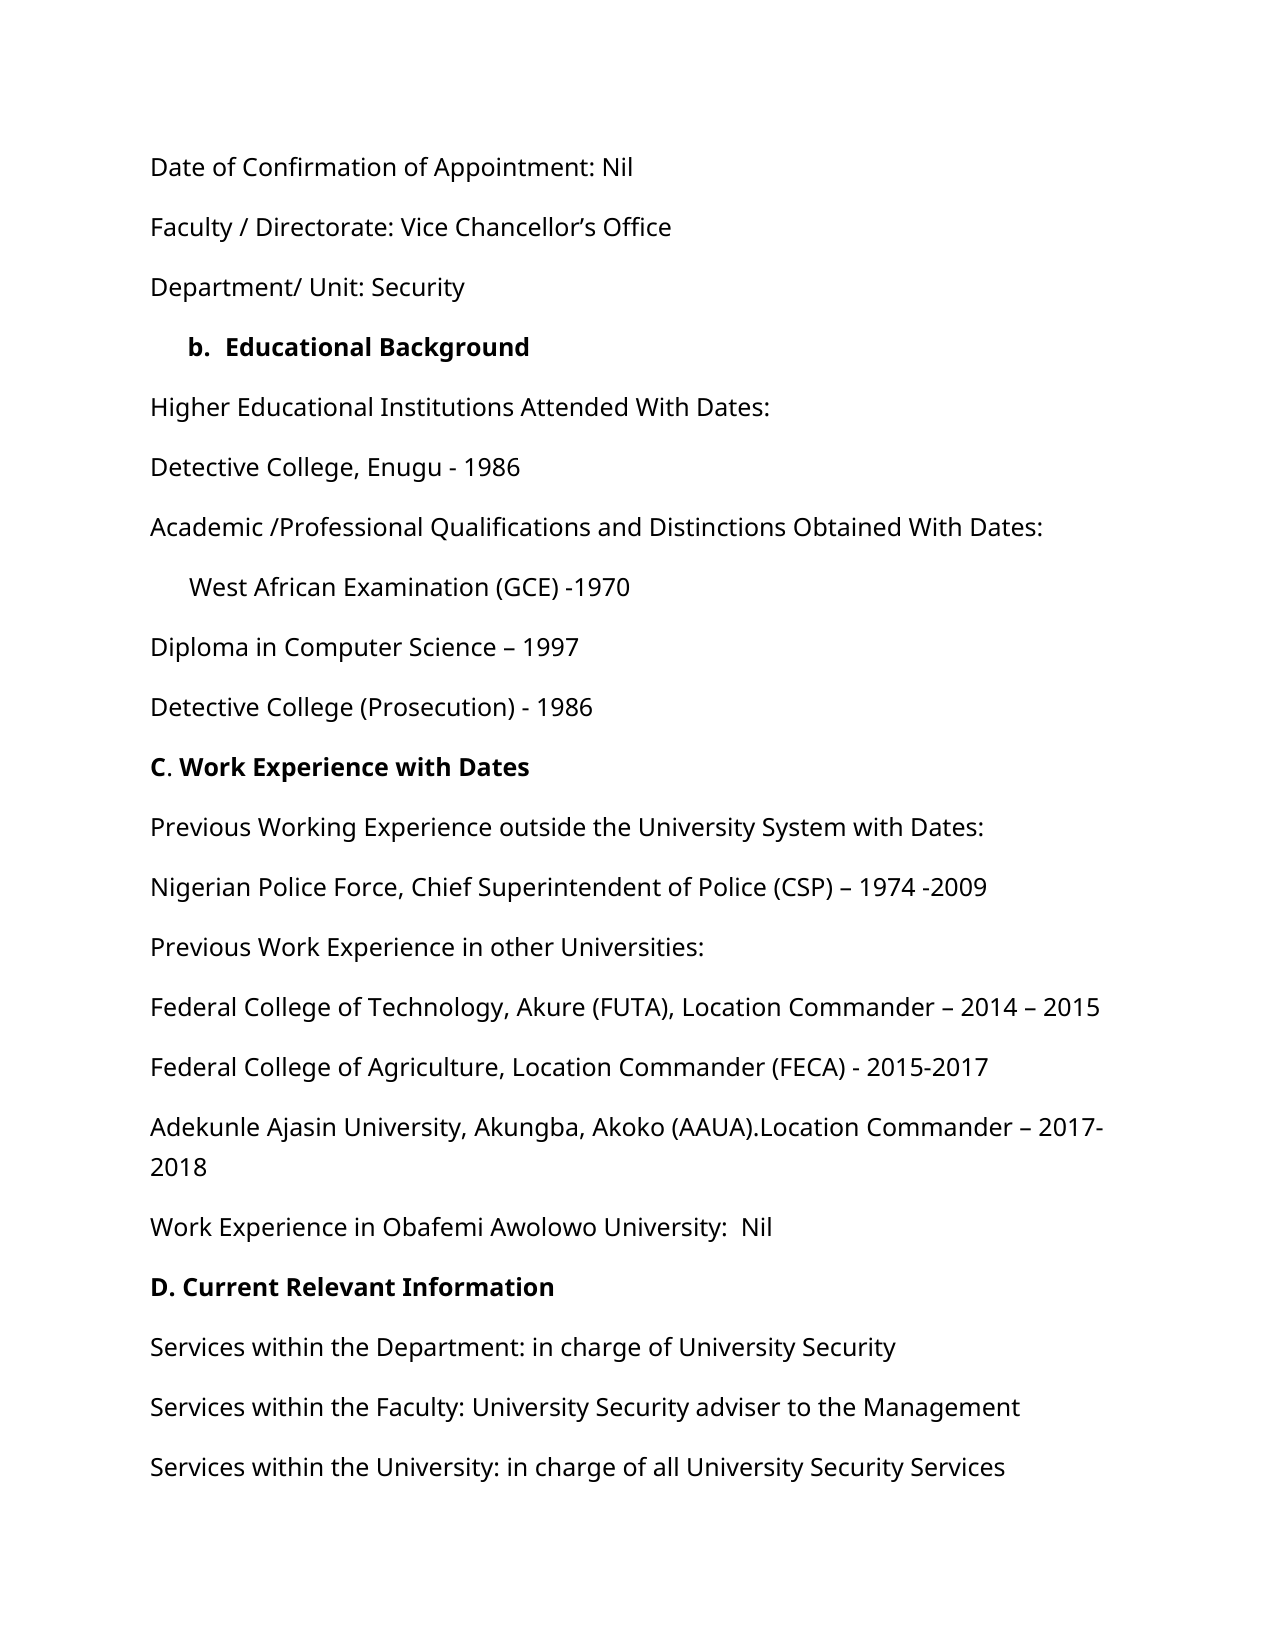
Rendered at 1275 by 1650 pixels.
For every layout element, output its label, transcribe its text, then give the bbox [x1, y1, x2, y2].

text D. Current Relevant Information [150, 1269, 1125, 1303]
text Federal College of Technology, Akure (FUTA), Location Commander – 2014 – 2015 [150, 990, 1125, 1024]
text Detective College (Prosecution) - 1986 [150, 690, 1125, 724]
list Educational Background [187, 330, 1125, 364]
text West African Examination (GCE) -1970 [150, 570, 1125, 604]
text Department/ Unit: Security [150, 270, 1125, 304]
text Previous Working Experience outside the University System with Dates: [150, 810, 1125, 844]
text Adekunle Ajasin University, Akungba, Akoko (AAUA).Location Commander – 2017-2018 [150, 1110, 1125, 1183]
text Services within the University: in charge of all University Security Services [150, 1449, 1125, 1483]
text Services within the Faculty: University Security adviser to the Management [150, 1389, 1125, 1423]
text Diploma in Computer Science – 1997 [150, 630, 1125, 664]
text Detective College, Enugu - 1986 [150, 450, 1125, 484]
text C. Work Experience with Dates [150, 750, 1125, 784]
text Services within the Department: in charge of University Security [150, 1329, 1125, 1363]
text Faculty / Directorate: Vice Chancellor’s Office [150, 210, 1125, 244]
text Work Experience in Obafemi Awolowo University: Nil [150, 1209, 1125, 1243]
text Nigerian Police Force, Chief Superintendent of Police (CSP) – 1974 -2009 [150, 870, 1125, 904]
text Federal College of Agriculture, Location Commander (FECA) - 2015-2017 [150, 1050, 1125, 1084]
text Previous Work Experience in other Universities: [150, 930, 1125, 964]
text Academic /Professional Qualifications and Distinctions Obtained With Dates: [150, 510, 1125, 544]
text Date of Confirmation of Appointment: Nil [150, 150, 1125, 184]
text Higher Educational Institutions Attended With Dates: [150, 390, 1125, 424]
